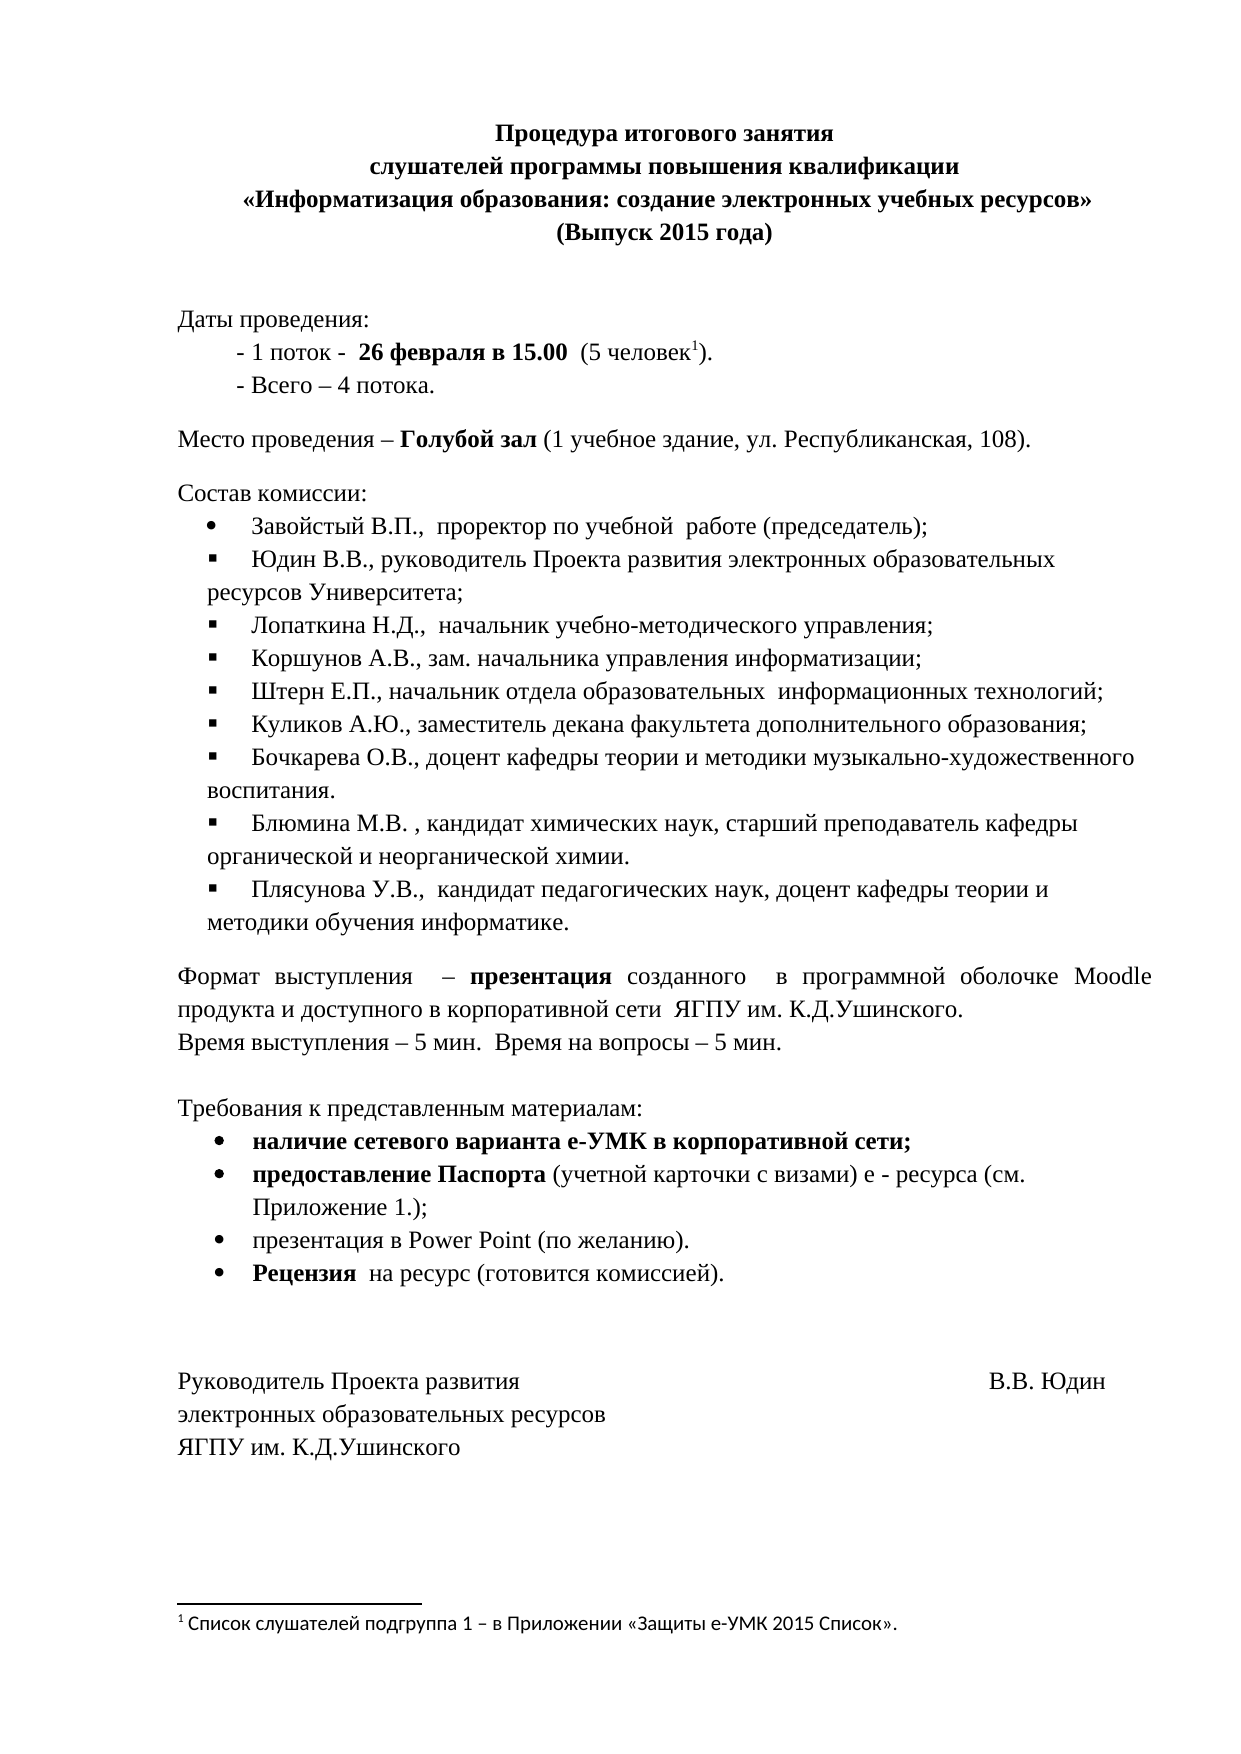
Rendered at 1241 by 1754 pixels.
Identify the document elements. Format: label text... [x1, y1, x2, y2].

list Коршунов А.В., зам. начальника управления информатизации; [207, 643, 1152, 672]
list Плясунова У.В., кандидат педагогических наук, доцент кафедры теории и методики обучения информатике. [207, 874, 1152, 936]
text ЯГПУ им. К.Д.Ушинского [177, 1432, 1152, 1461]
text Требования к представленным материалам: [177, 1093, 1152, 1122]
text Состав комиссии: [177, 478, 1152, 507]
list Бочкарева О.В., доцент кафедры теории и методики музыкально-художественного воспитания. [207, 742, 1152, 804]
text Руководитель Проекта развития В.В. Юдин [177, 1366, 1152, 1394]
list предоставление Паспорта (учетной карточки с визами) е - ресурса (см. Приложение 1.); [215, 1159, 1152, 1221]
text - 1 поток - 26 февраля в 15.00 (5 человек). [177, 337, 1152, 366]
list Штерн Е.П., начальник отдела образовательных информационных технологий; [207, 676, 1152, 705]
text «Информатизация образования: создание электронных учебных ресурсов» [177, 184, 1152, 213]
list наличие сетевого варианта е-УМК в корпоративной сети; [215, 1126, 1152, 1155]
text Процедура итогового занятия [177, 118, 1152, 147]
text Время выступления – 5 мин. Время на вопросы – 5 мин. [177, 1027, 1152, 1056]
text Формат выступления – презентация созданного в программной оболочке Moodle продукта и доступного в корпоративной сети ЯГПУ им. К.Д.Ушинского. [177, 961, 1152, 1023]
list Лопаткина Н.Д., начальник учебно-методического управления; [207, 610, 1152, 639]
list Блюмина М.В. , кандидат химических наук, старший преподаватель кафедры органической и неорганической химии. [207, 808, 1152, 870]
text Даты проведения: [177, 304, 1152, 333]
list Юдин В.В., руководитель Проекта развития электронных образовательных ресурсов Университета; [207, 544, 1152, 606]
text (Выпуск 2015 года) [177, 217, 1152, 246]
list Куликов А.Ю., заместитель декана факультета дополнительного образования; [207, 709, 1152, 738]
text электронных образовательных ресурсов [177, 1399, 1152, 1428]
list Завойстый В.П., проректор по учебной работе (председатель); [207, 511, 1152, 539]
text - Всего – 4 потока. [177, 370, 1152, 399]
list Рецензия на ресурс (готовится комиссией). [215, 1258, 1152, 1287]
list презентация в Power Point (по желанию). [215, 1225, 1152, 1254]
text слушателей программы повышения квалификации [177, 151, 1152, 180]
text Место проведения – Голубой зал (1 учебное здание, ул. Республиканская, 108). [177, 424, 1152, 453]
